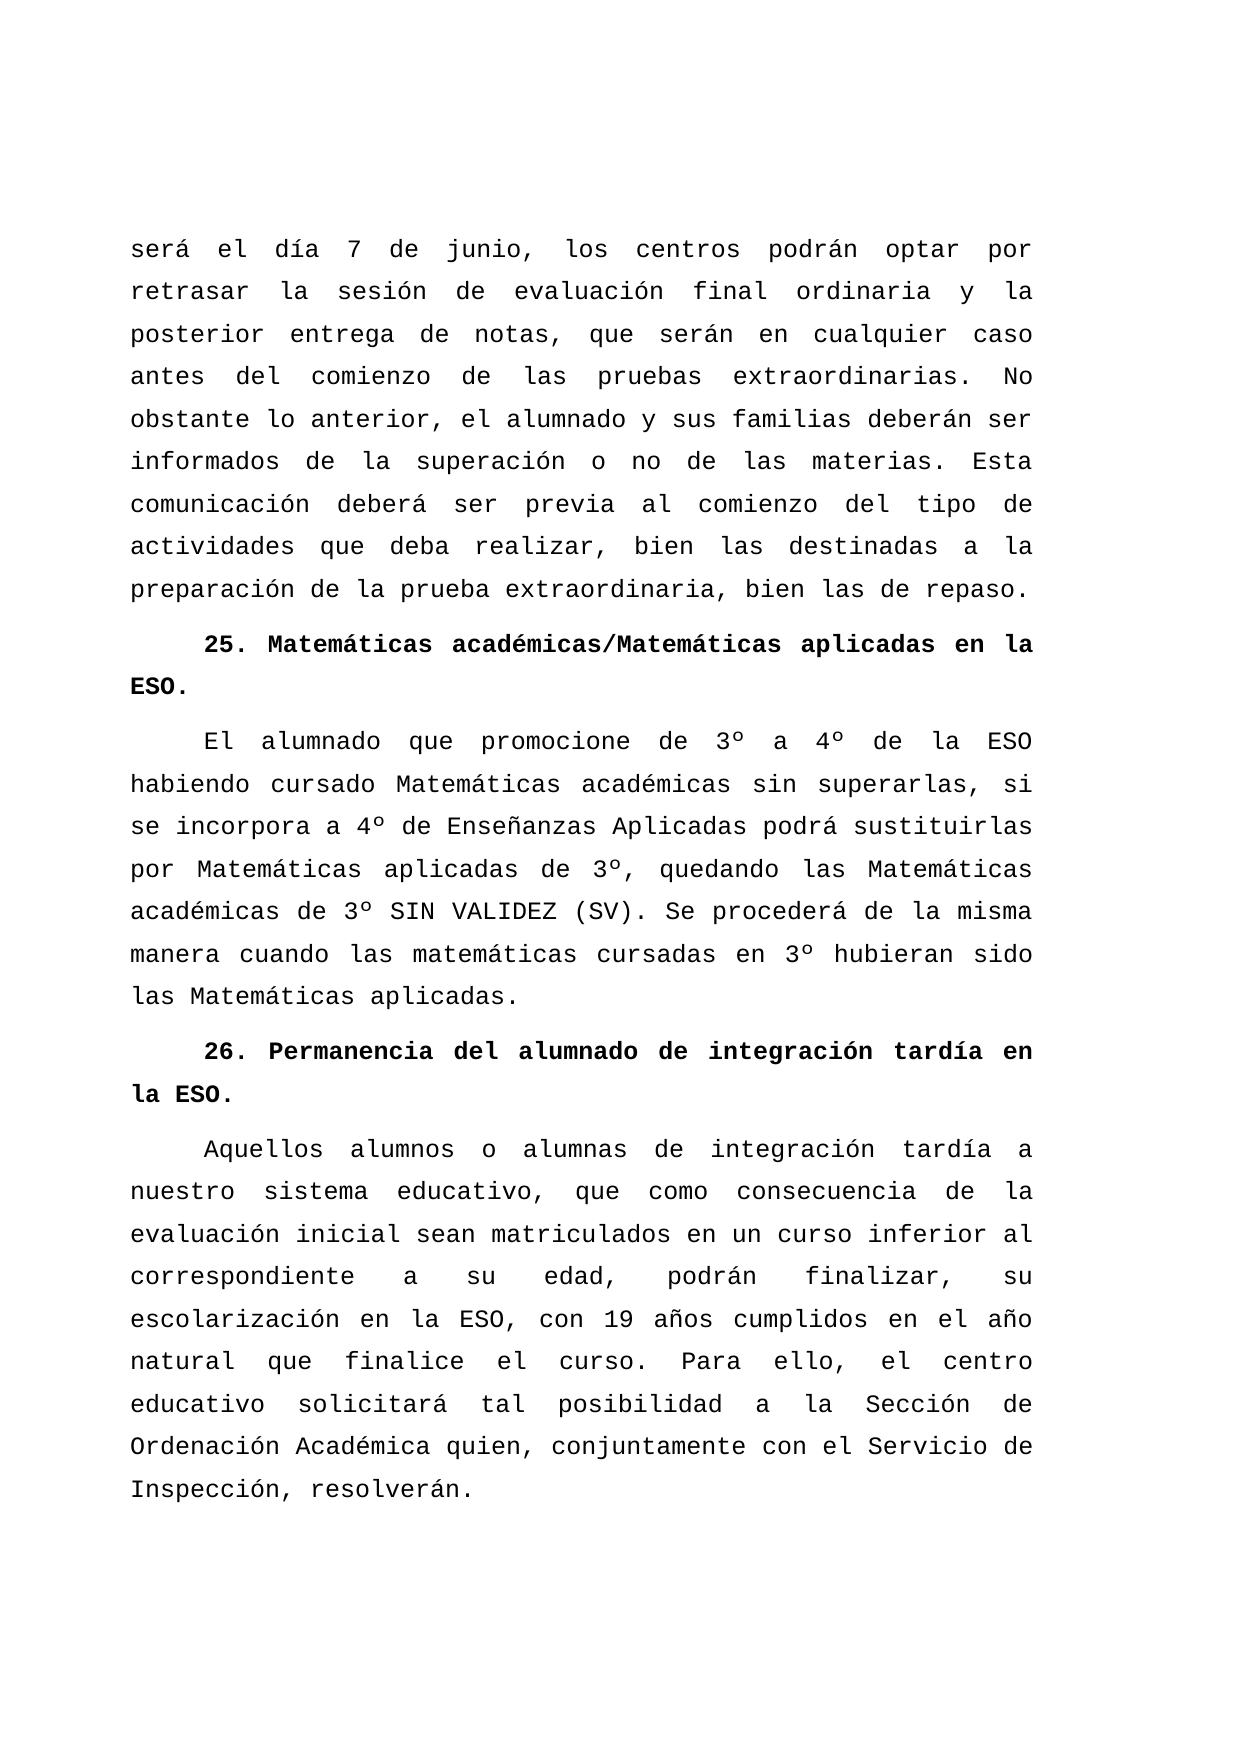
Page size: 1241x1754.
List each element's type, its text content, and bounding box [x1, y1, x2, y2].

text 25. Matemáticas académicas/Matemáticas aplicadas en la ESO. [130, 631, 1033, 702]
text 26. Permanencia del alumnado de integración tardía en la ESO. [130, 1039, 1033, 1109]
text Aquellos alumnos o alumnas de integración tardía a nuestro sistema educativo, que como consecuencia de la evaluación inicial sean matriculados en un curso inferior al correspondiente a su edad, podrán finalizar, su escolarización en la ESO, con 19 años cumplidos en el año natural que finalice el curso. Para ello, el centro educativo solicitará tal posibilidad a la Sección de Ordenación Académica quien, conjuntamente con el Servicio de Inspección, resolverán. [130, 1136, 1033, 1504]
text El alumnado que promocione de 3º a 4º de la ESO habiendo cursado Matemáticas académicas sin superarlas, si se incorpora a 4º de Enseñanzas Aplicadas podrá sustituirlas por Matemáticas aplicadas de 3º, quedando las Matemáticas académicas de 3º SIN VALIDEZ (SV). Se procederá de la misma manera cuando las matemáticas cursadas en 3º hubieran sido las Matemáticas aplicadas. [130, 729, 1033, 1012]
